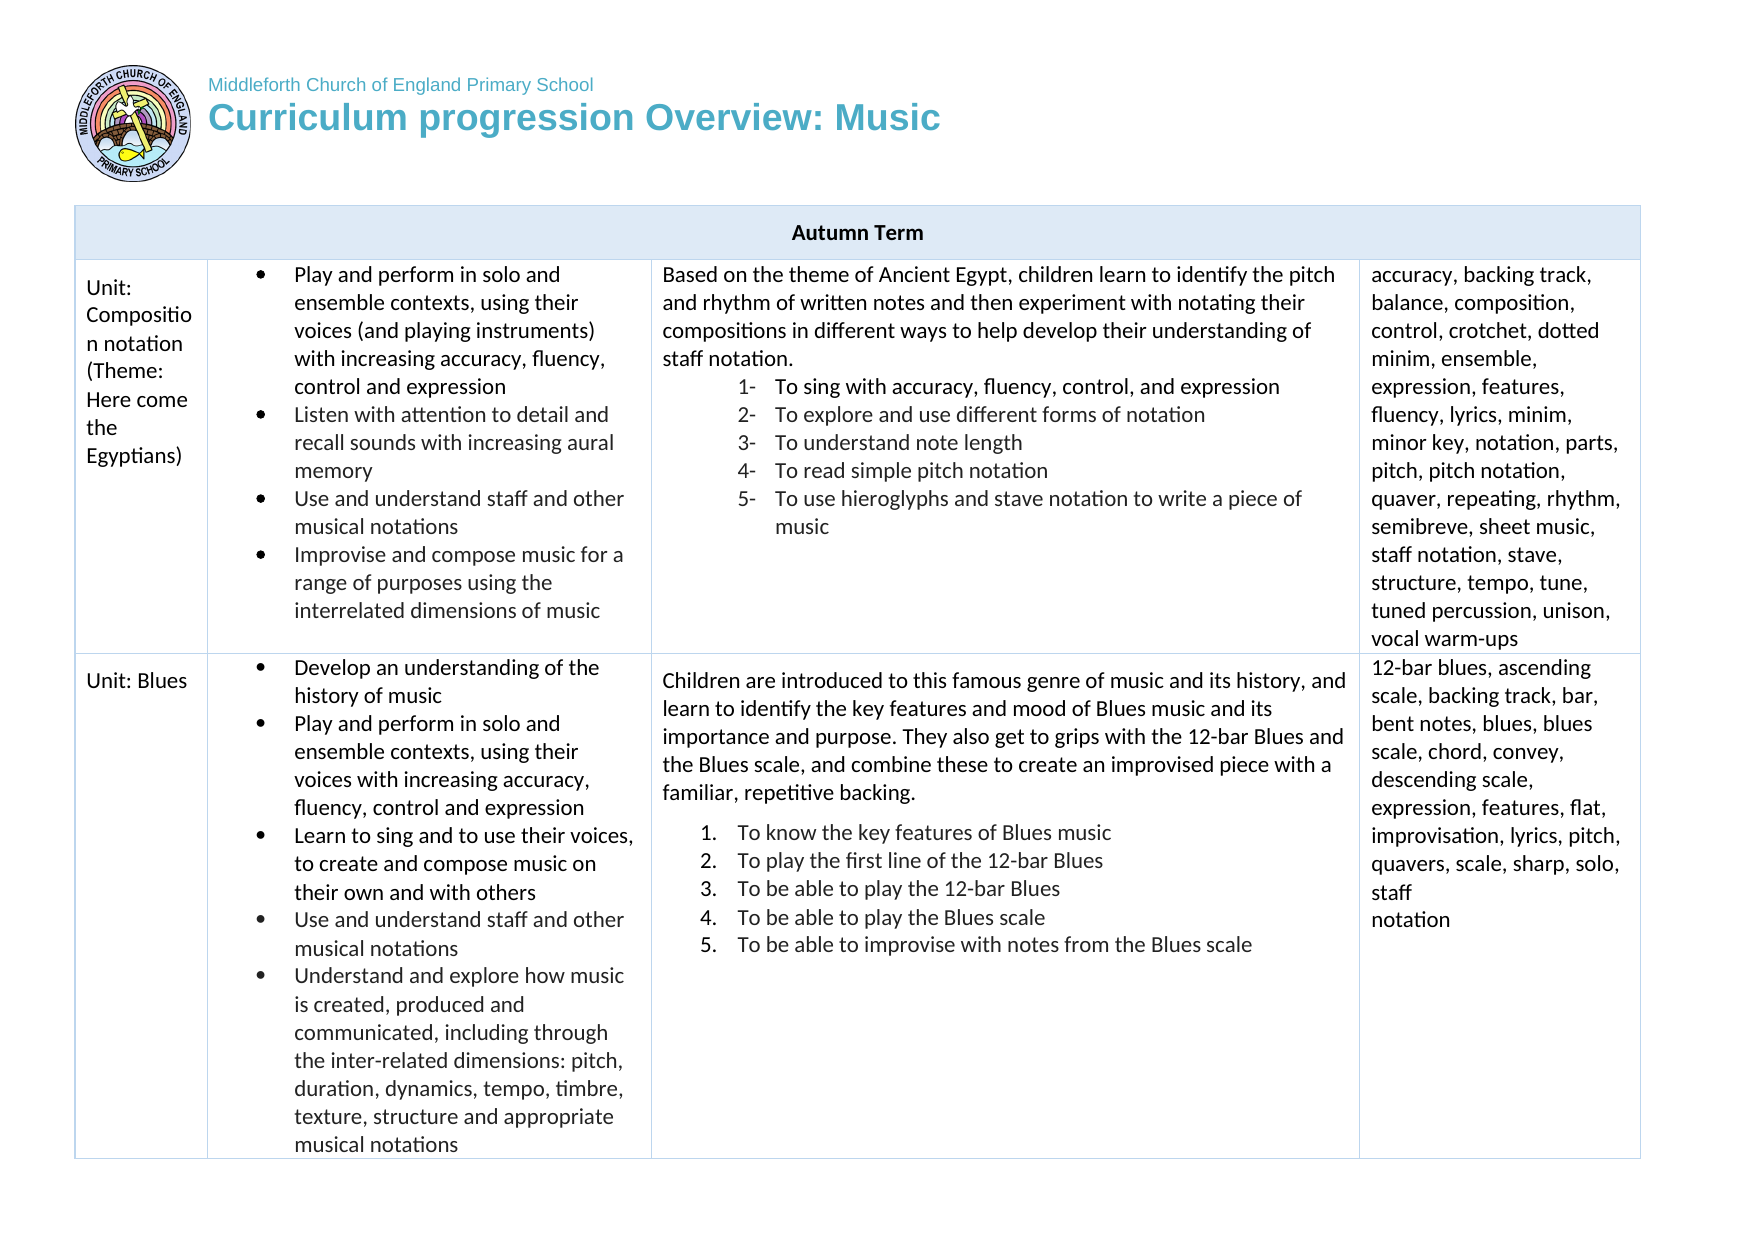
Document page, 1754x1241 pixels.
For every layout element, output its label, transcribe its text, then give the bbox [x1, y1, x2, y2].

picture [75, 65, 191, 182]
table_cell Autumn Term [76, 206, 1640, 259]
table_cell accuracy, backing track, balance, composition, control, crotchet, dotted minim, ensemble, expression, features, fluency, lyrics, minim, minor key, notation, parts, pitch, pitch notation, quaver, repeating, rhythm, semibreve, sheet music, staff notation, stave, structure, tempo, tune, tuned percussion, unison, vocal warm-ups [1360, 260, 1640, 652]
table_cell Play and perform in solo and ensemble contexts, using their voices (and playing instruments) with increasing accuracy, fluency, control and expression Listen with attention to detail and recall sounds with increasing aural memory Use and understand staff and other musical notations Improvise and compose music for a range of purposes using the interrelated dimensions of music [208, 260, 651, 652]
table_cell Unit: Blues [76, 654, 207, 1158]
table_cell Unit: Composition notation (Theme: Here come the Egyptians) [76, 260, 207, 652]
table_cell Based on the theme of Ancient Egypt, children learn to identify the pitch and rhythm of written notes and then experiment with notating their compositions in different ways to help develop their understanding of staff notation. To sing with accuracy, fluency, control, and expression To explore and use different forms of notation To understand note length To read simple pitch notation To use hieroglyphs and stave notation to write a piece of music [652, 260, 1359, 652]
